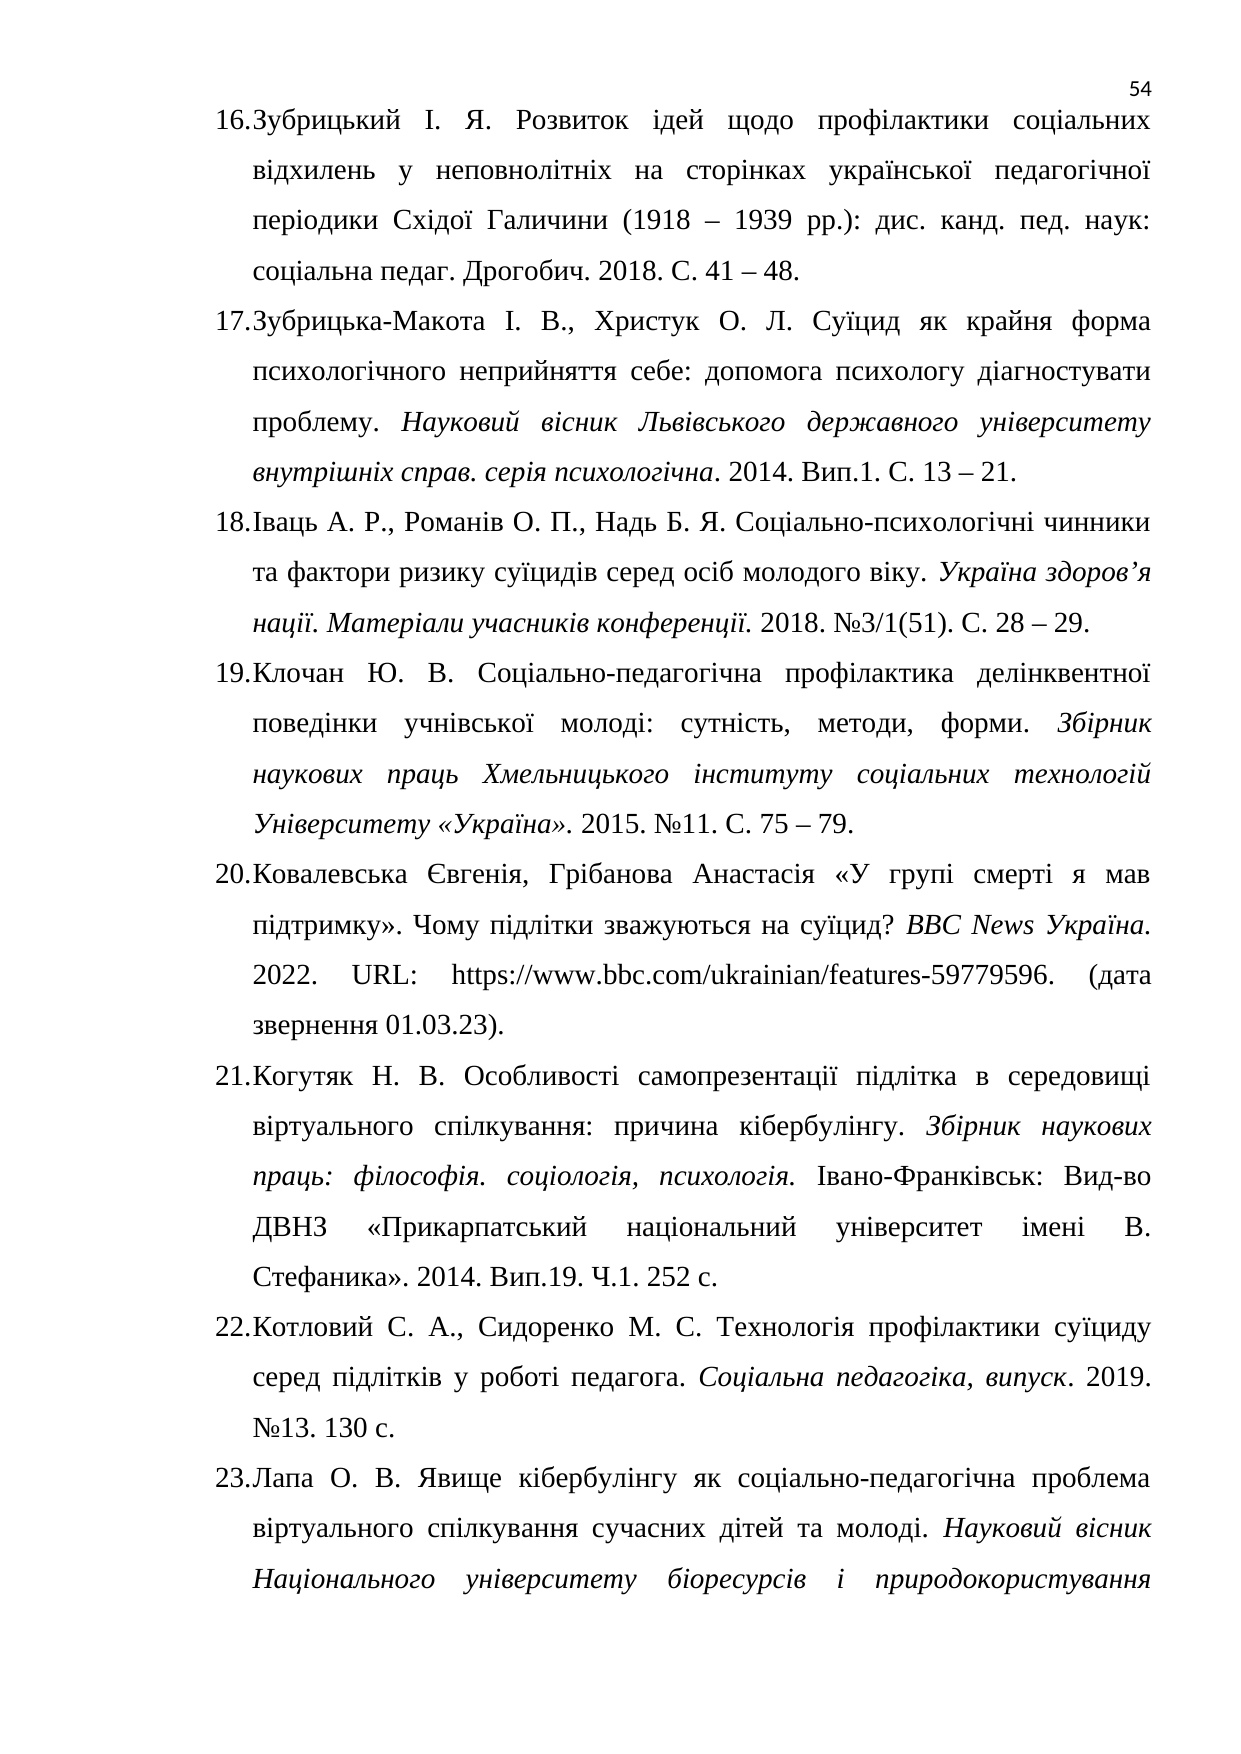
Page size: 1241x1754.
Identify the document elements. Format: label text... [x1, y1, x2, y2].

list Зубрицька-Макота І. В., Христук О. Л. Суїцид як крайня форма психологічного неприйняття себе: допомога психологу діагностувати проблему. Науковий вісник Львівського державного університету внутрішніх справ. серія психологічна. 2014. Вип.1. С. 13 – 21. [215, 303, 1152, 487]
list Когутяк Н. В. Особливості самопрезентації підлітка в середовищі віртуального спілкування: причина кібербулінгу. Збірник наукових праць: філософія. соціологія, психологія. Івано-Франківськ: Вид-во ДВНЗ «Прикарпатський національний університет імені В. Стефаника». 2014. Вип.19. Ч.1. 252 с. [215, 1058, 1152, 1292]
list Ковалевська Євгенія, Грібанова Анастасія «У групі смерті я мав підтримку». Чому підлітки зважуються на суїцид? BBC News Україна. 2022. URL: https://www.bbc.com/ukrainian/features-59779596. (дата звернення 01.03.23). [215, 856, 1152, 1041]
list Котловий С. А., Сидоренко М. С. Технологія профілактики суїциду серед підлітків у роботі педагога. Соціальна педагогіка, випуск. 2019. №13. 130 с. [215, 1309, 1152, 1443]
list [215, 1460, 1152, 1594]
list Зубрицький І. Я. Розвиток ідей щодо профілактики соціальних відхилень у неповнолітніх на сторінках української педагогічної періодики Східої Галичини (1918 – 1939 рр.): дис. канд. пед. наук: соціальна педаг. Дрогобич. 2018. С. 41 – 48. [215, 102, 1152, 286]
list Іваць А. Р., Романів О. П., Надь Б. Я. Соціально-психологічні чинники та фактори ризику суїцидів серед осіб молодого віку. Україна здоров’я нації. Матеріали учасників конференції. 2018. №3/1(51). С. 28 – 29. [215, 504, 1152, 638]
list Клочан Ю. В. Соціально-педагогічна профілактика делінквентної поведінки учнівської молоді: сутність, методи, форми. Збірник наукових праць Хмельницького інституту соціальних технологій Університету «Україна». 2015. №11. С. 75 – 79. [215, 655, 1152, 840]
